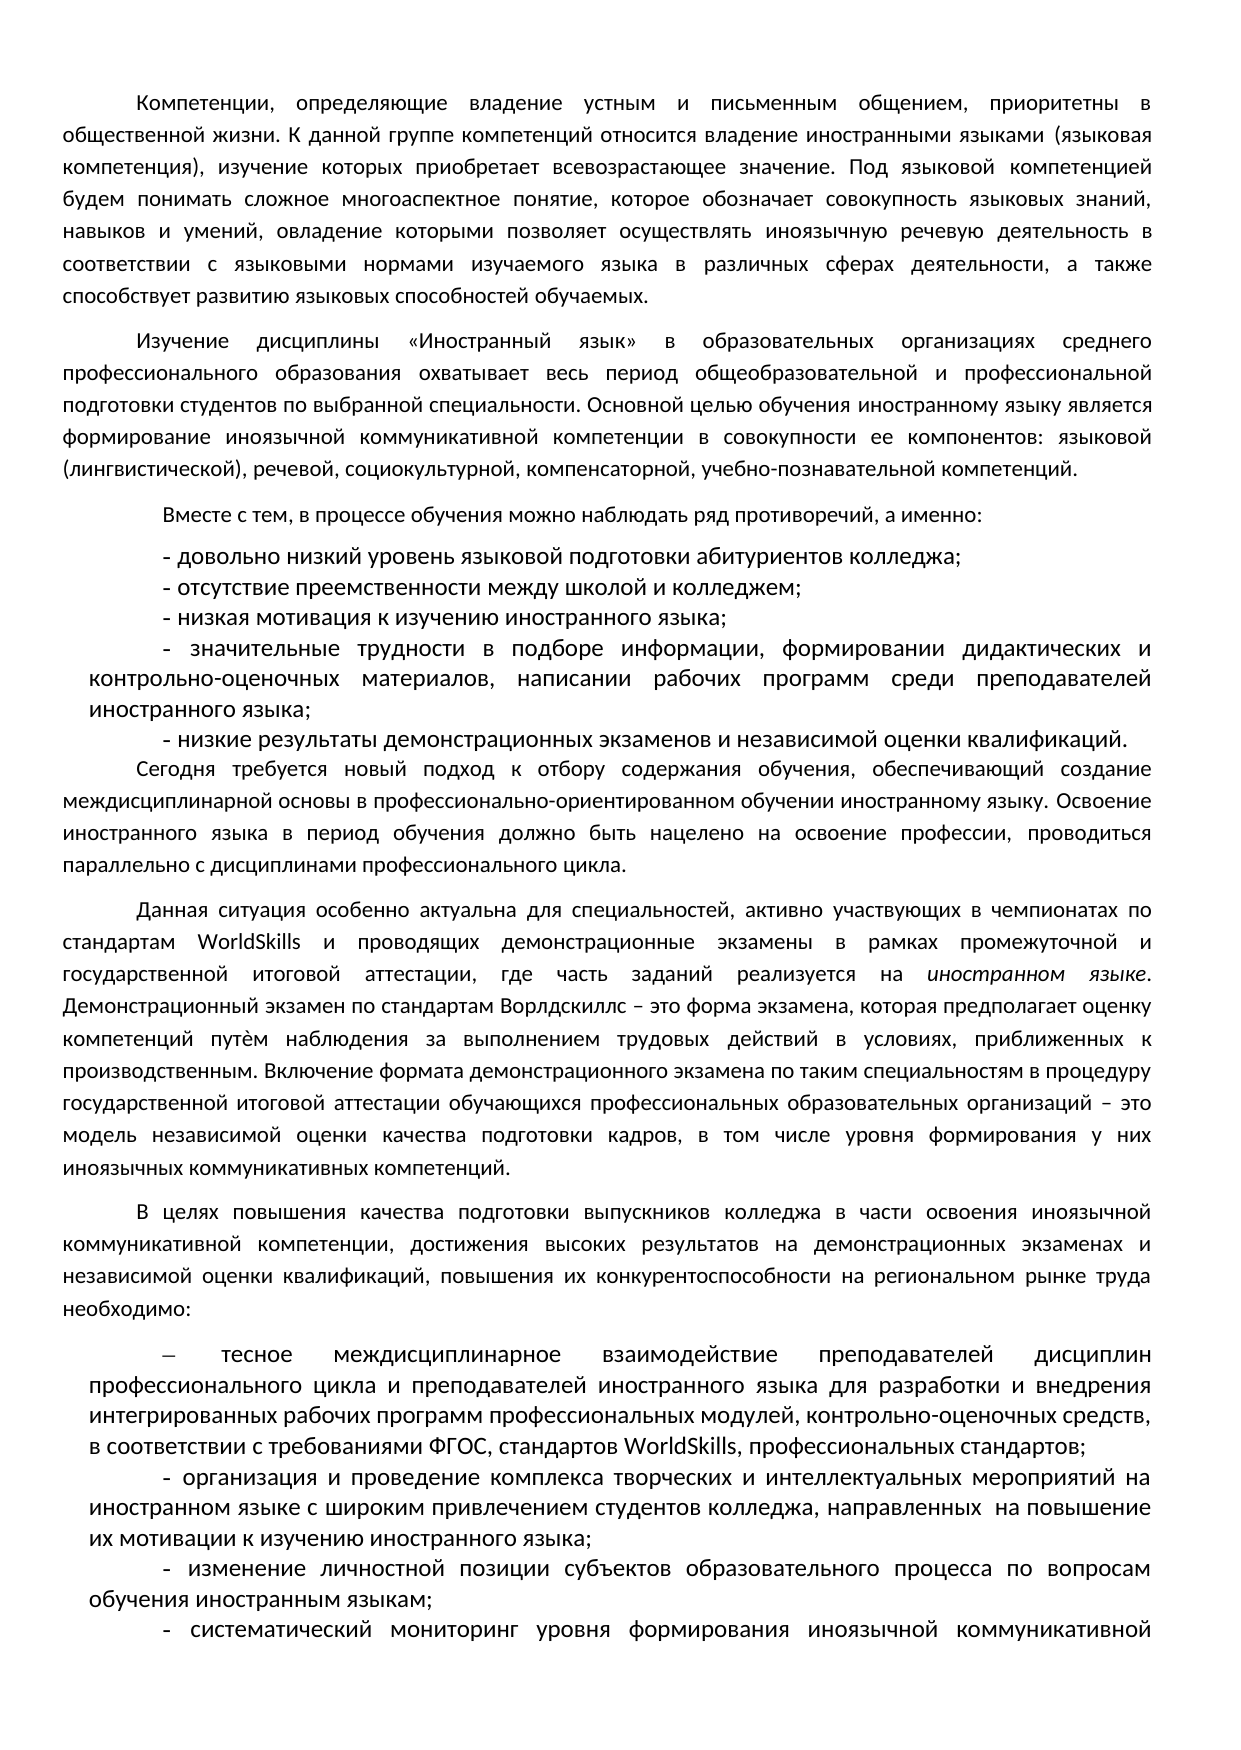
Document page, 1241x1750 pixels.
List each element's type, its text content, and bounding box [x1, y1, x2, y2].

text Компетенции, определяющие владение устным и письменным общением, приоритетны в общественной жизни. К данной группе компетенций относится владение иностранными языками (языковая компетенция), изучение которых приобретает всевозрастающее значение. Под языковой компетенцией будем понимать сложное многоаспектное понятие, которое обозначает совокупность языковых знаний, навыков и умений, овладение которыми позволяет осуществлять иноязычную речевую деятельность в соответствии с языковыми нормами изучаемого языка в различных сферах деятельности, а также способствует развитию языковых способностей обучаемых. [62, 88, 1152, 309]
text Вместе с тем, в процессе обучения можно наблюдать ряд противоречий, а именно: [162, 499, 1209, 528]
text Данная ситуация особенно актуальна для специальностей, активно участвующих в чемпионатах по стандартам WorldSkills и проводящих демонстрационные экзамены в рамках промежуточной и государственной итоговой аттестации, где часть заданий реализуется на иностранном языке. Демонстрационный экзамен по стандартам Ворлдскиллс – это форма экзамена, которая предполагает оценку компетенций путѐм наблюдения за выполнением трудовых действий в условиях, приближенных к производственным. Включение формата демонстрационного экзамена по таким специальностям в процедуру государственной итоговой аттестации обучающихся профессиональных образовательных организаций – это модель независимой оценки качества подготовки кадров, в том числе уровня формирования у них иноязычных коммуникативных компетенций. [62, 895, 1152, 1181]
text Изучение дисциплины «Иностранный язык» в образовательных организациях среднего профессионального образования охватывает весь период общеобразовательной и профессиональной подготовки студентов по выбранной специальности. Основной целью обучения иностранному языку является формирование иноязычной коммуникативной компетенции в совокупности ее компонентов: языковой (лингвистической), речевой, социокультурной, компенсаторной, учебно-познавательной компетенций. [62, 326, 1152, 482]
text Сегодня требуется новый подход к отбору содержания обучения, обеспечивающий создание междисциплинарной основы в профессионально-ориентированном обучении иностранному языку. Освоение иностранного языка в период обучения должно быть нацелено на освоение профессии, проводиться параллельно с дисциплинами профессионального цикла. [62, 754, 1152, 878]
list довольно низкий уровень языковой подготовки абитуриентов колледжа; [162, 540, 1209, 571]
list отсутствие преемственности между школой и колледжем; [162, 571, 1209, 601]
list организация и проведение комплекса творческих и интеллектуальных мероприятий на иностранном языке с широким привлечением студентов колледжа, направленных на повышение их мотивации к изучению иностранного языка; [89, 1461, 1151, 1552]
list низкие результаты демонстрационных экзаменов и независимой оценки квалификаций. [162, 723, 1209, 754]
list тесное междисциплинарное взаимодействие преподавателей дисциплин профессионального цикла и преподавателей иностранного языка для разработки и внедрения интегрированных рабочих программ профессиональных модулей, контрольно-оценочных средств, в соответствии с требованиями ФГОС, стандартов WorldSkills, профессиональных стандартов; [89, 1338, 1152, 1461]
list значительные трудности в подборе информации, формировании дидактических и контрольно-оценочных материалов, написании рабочих программ среди преподавателей иностранного языка; [89, 632, 1152, 723]
list низкая мотивация к изучению иностранного языка; [162, 601, 1209, 632]
list изменение личностной позиции субъектов образовательного процесса по вопросам обучения иностранным языкам; [89, 1552, 1151, 1613]
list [89, 1613, 1152, 1644]
text В целях повышения качества подготовки выпускников колледжа в части освоения иноязычной коммуникативной компетенции, достижения высоких результатов на демонстрационных экзаменах и независимой оценки квалификаций, повышения их конкурентоспособности на региональном рынке труда необходимо: [62, 1197, 1151, 1322]
